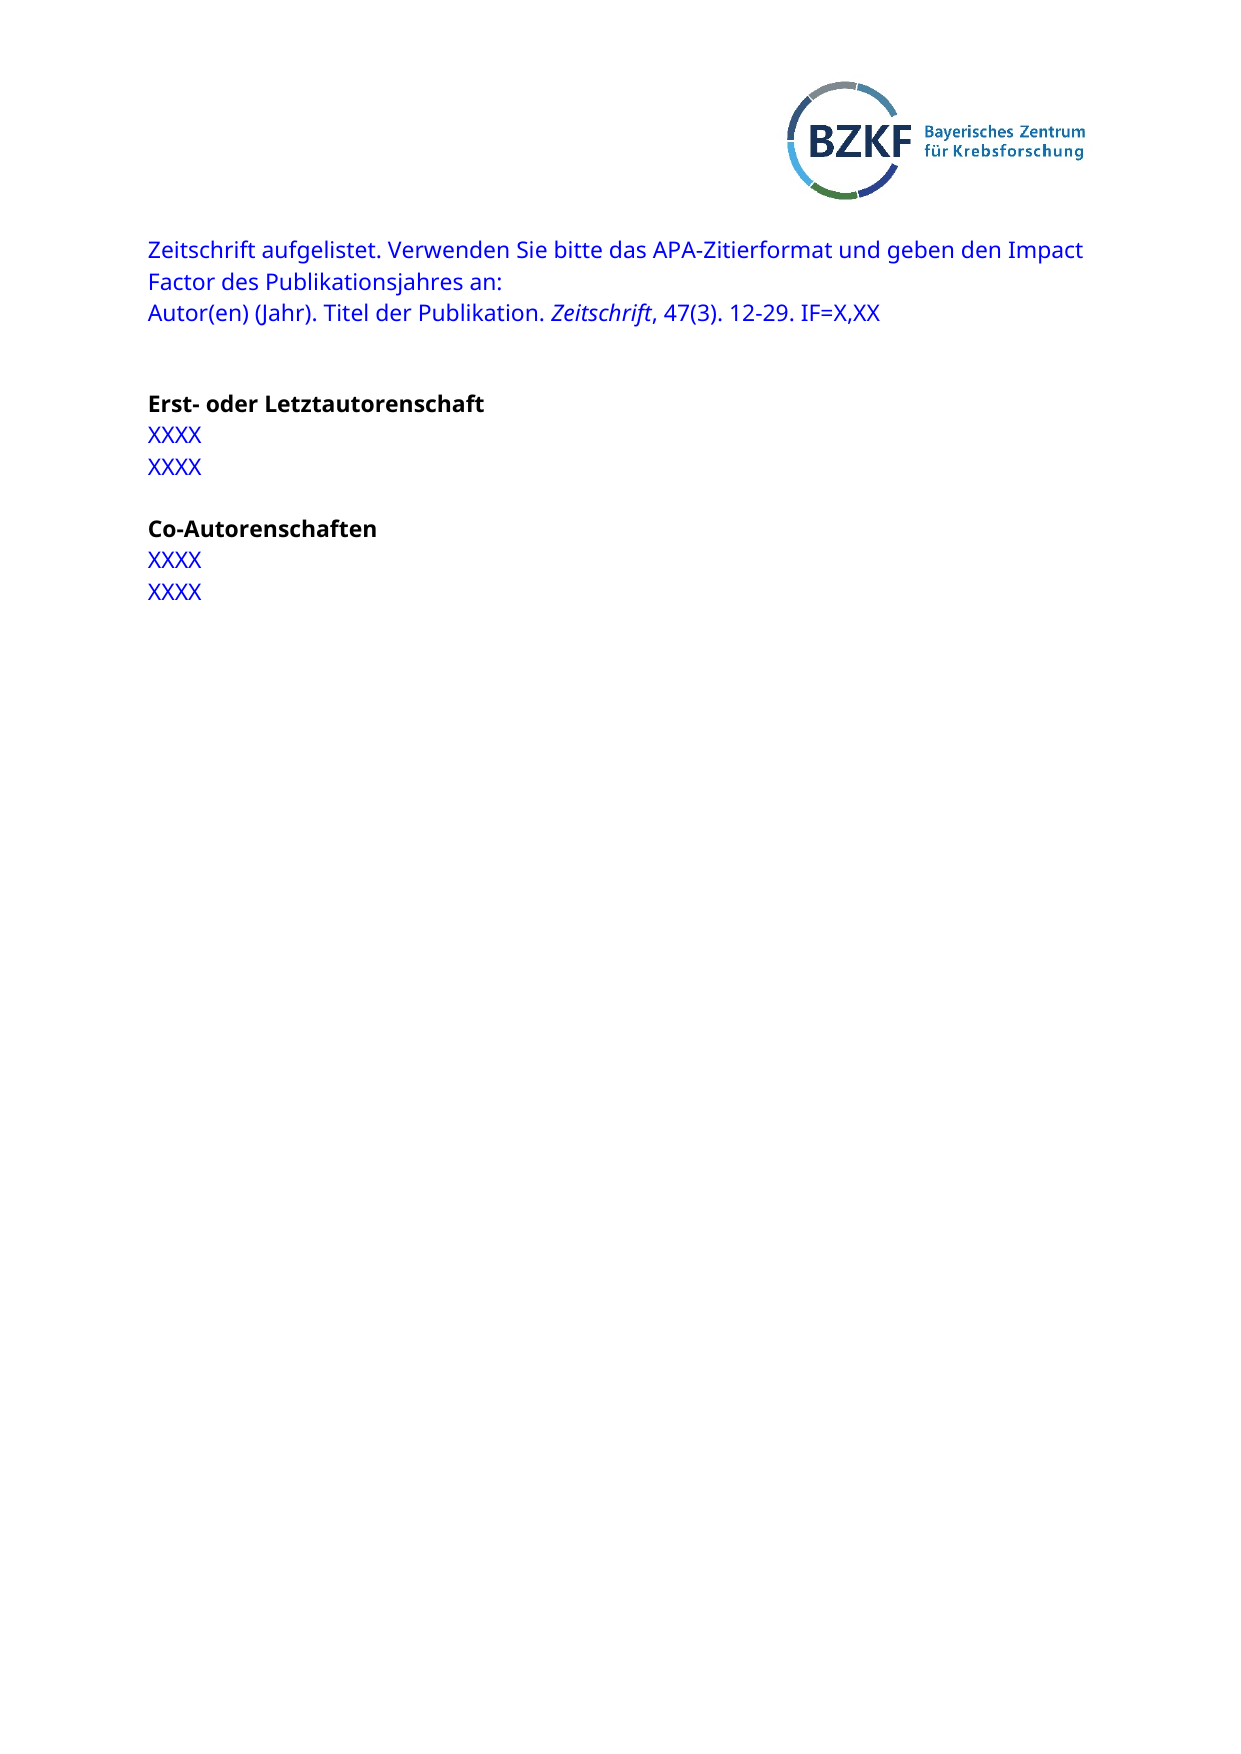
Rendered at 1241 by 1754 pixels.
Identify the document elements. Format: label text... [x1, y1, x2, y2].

picture [777, 73, 1093, 206]
text XXXX [148, 576, 1093, 607]
text Co-Autorenschaften [148, 513, 1093, 544]
text XXXX [148, 544, 1093, 576]
text XXXX [148, 419, 1093, 451]
text Autor(en) (Jahr). Titel der Publikation. Zeitschrift, 47(3). 12-29. IF=X,XX [148, 297, 1093, 357]
text Erst- oder Letztautorenschaft [148, 388, 1093, 419]
text XXXX [148, 451, 1093, 482]
